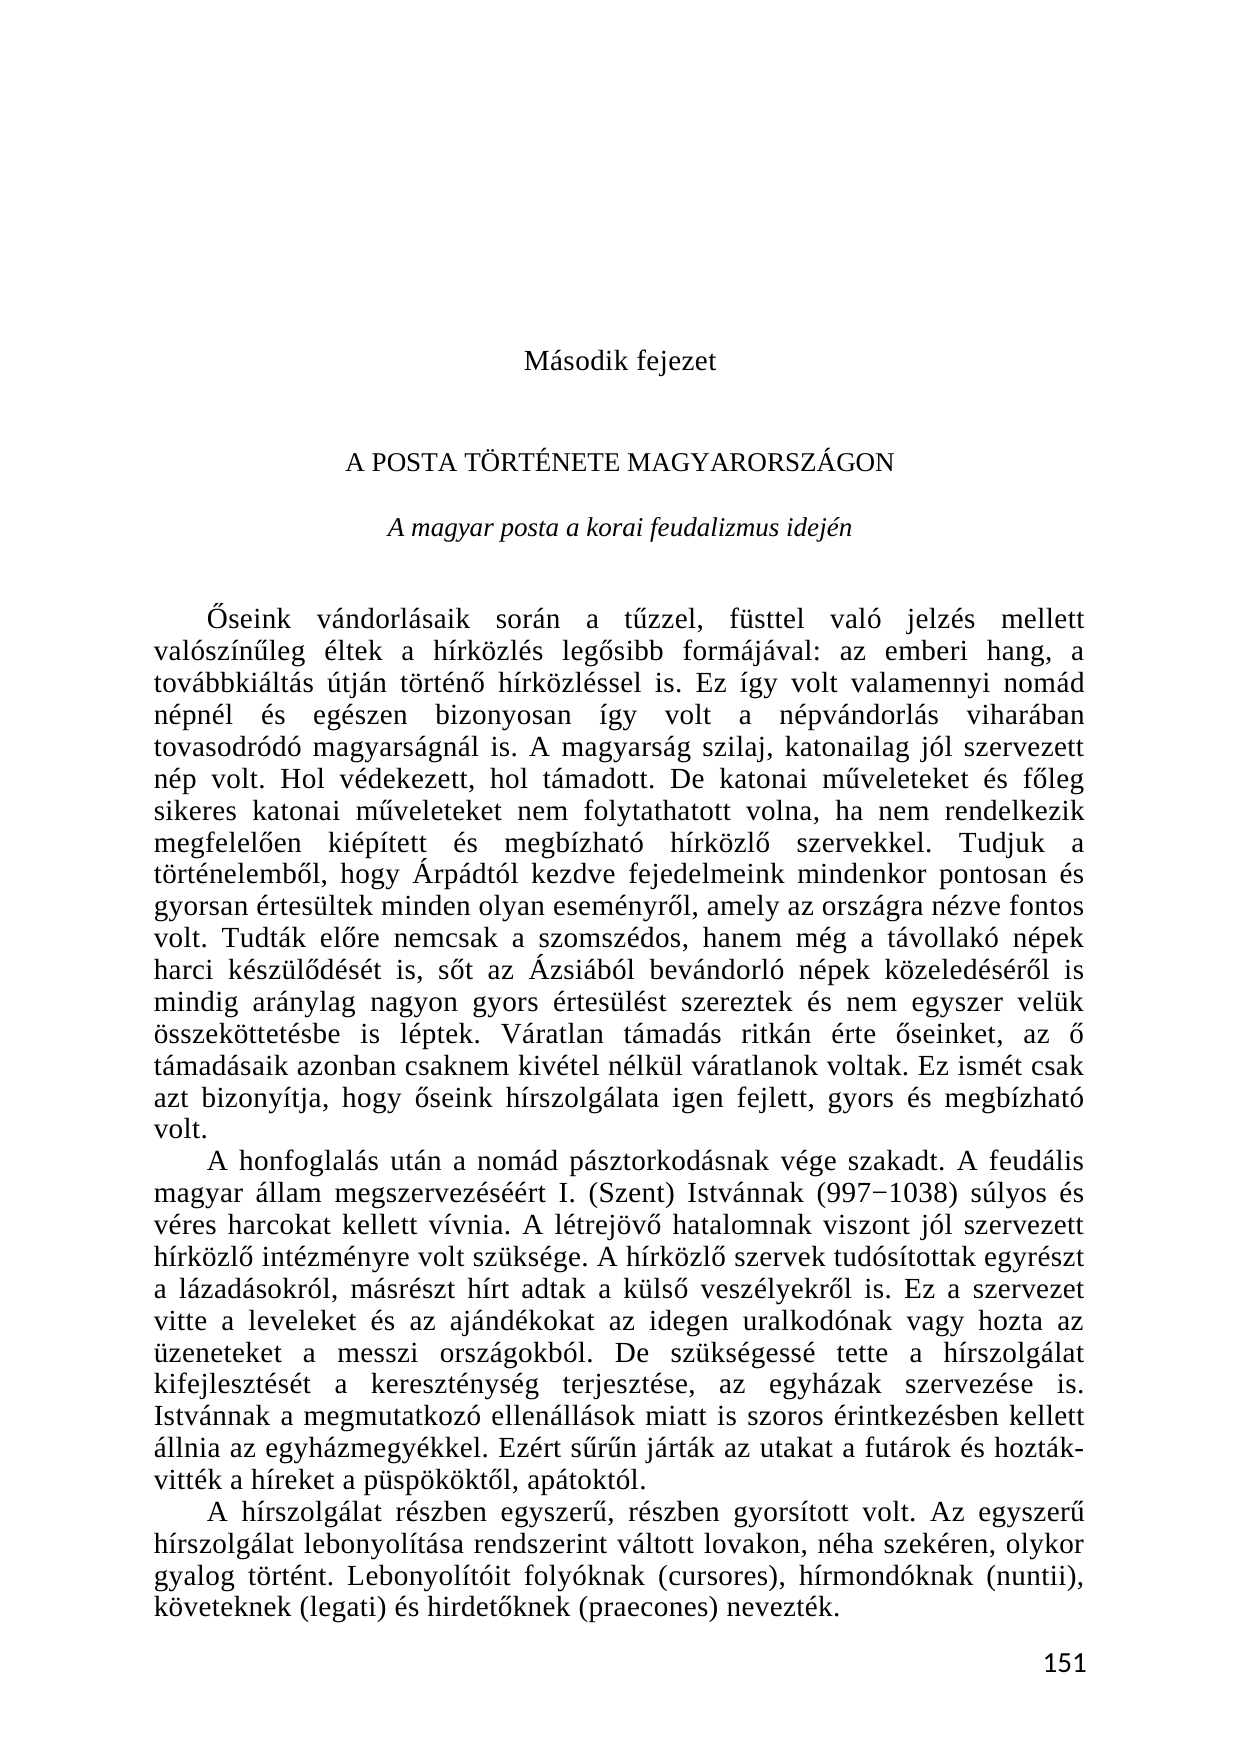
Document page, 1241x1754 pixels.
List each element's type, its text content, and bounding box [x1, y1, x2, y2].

text Őseink vándorlásaik során a tűzzel, füsttel való jelzés mellett valószínűleg éltek a hírközlés legősibb formájával: az emberi hang, a továbbkiáltás útján történő hírközléssel is. Ez így volt valamennyi nomád népnél és egészen bizonyosan így volt a népvándorlás viharában tovasodródó magyarságnál is. A magyarság szilaj, katonailag jól szervezett nép volt. Hol védekezett, hol támadott. De katonai műveleteket és főleg sikeres katonai műveleteket nem folytathatott volna, ha nem rendelkezik megfelelően kiépített és megbízható hírközlő szervekkel. Tudjuk a történelemből, hogy Árpádtól kezdve fejedelmeink mindenkor pontosan és gyorsan értesültek minden olyan eseményről, amely az országra nézve fontos volt. Tudták előre nemcsak a szomszédos, hanem még a távollakó népek harci készülődését is, sőt az Ázsiából bevándorló népek közeledéséről is mindig aránylag nagyon gyors értesülést szereztek és nem egyszer velük összeköttetésbe is léptek. Váratlan támadás ritkán érte őseinket, az ő támadásaik azonban csaknem kivétel nélkül váratlanok voltak. Ez ismét csak azt bizonyítja, hogy őseink hírszolgálata igen fejlett, gyors és megbízható volt. [153, 603, 1087, 1145]
text Második fejezet [153, 345, 1087, 377]
subtitle A posta története Magyarországon [153, 446, 1087, 477]
text A honfoglalás után a nomád pásztorkodásnak vége szakadt. A feudális magyar állam megszervezéséért I. (Szent) Istvánnak (997−1038) súlyos és véres harcokat kellett vívnia. A létrejövő hatalomnak viszont jól szervezett hírközlő intézményre volt szüksége. A hírközlő szervek tudósítottak egyrészt a lázadásokról, másrészt hírt adtak a külső veszélyekről is. Ez a szervezet vitte a leveleket és az ajándékokat az idegen uralkodónak vagy hozta az üzeneteket a messzi országokból. De szükségessé tette a hírszolgálat kifejlesztését a kereszténység terjesztése, az egyházak szervezése is. Istvánnak a megmutatkozó ellenállások miatt is szoros érintkezésben kellett állnia az egyházmegyékkel. Ezért sűrűn járták az utakat a futárok és hozták-vitték a híreket a püspököktől, apátoktól. [153, 1145, 1087, 1496]
text A hírszolgálat részben egyszerű, részben gyorsított volt. Az egyszerű hírszolgálat lebonyolítása rendszerint váltott lovakon, néha szekéren, olykor gyalog történt. Lebonyolítóit folyóknak (cursores), hírmondóknak (nuntii), követeknek (legati) és hirdetőknek (praecones) nevezték. [153, 1496, 1087, 1623]
subtitle A magyar posta a korai feudalizmus idején [153, 511, 1087, 542]
